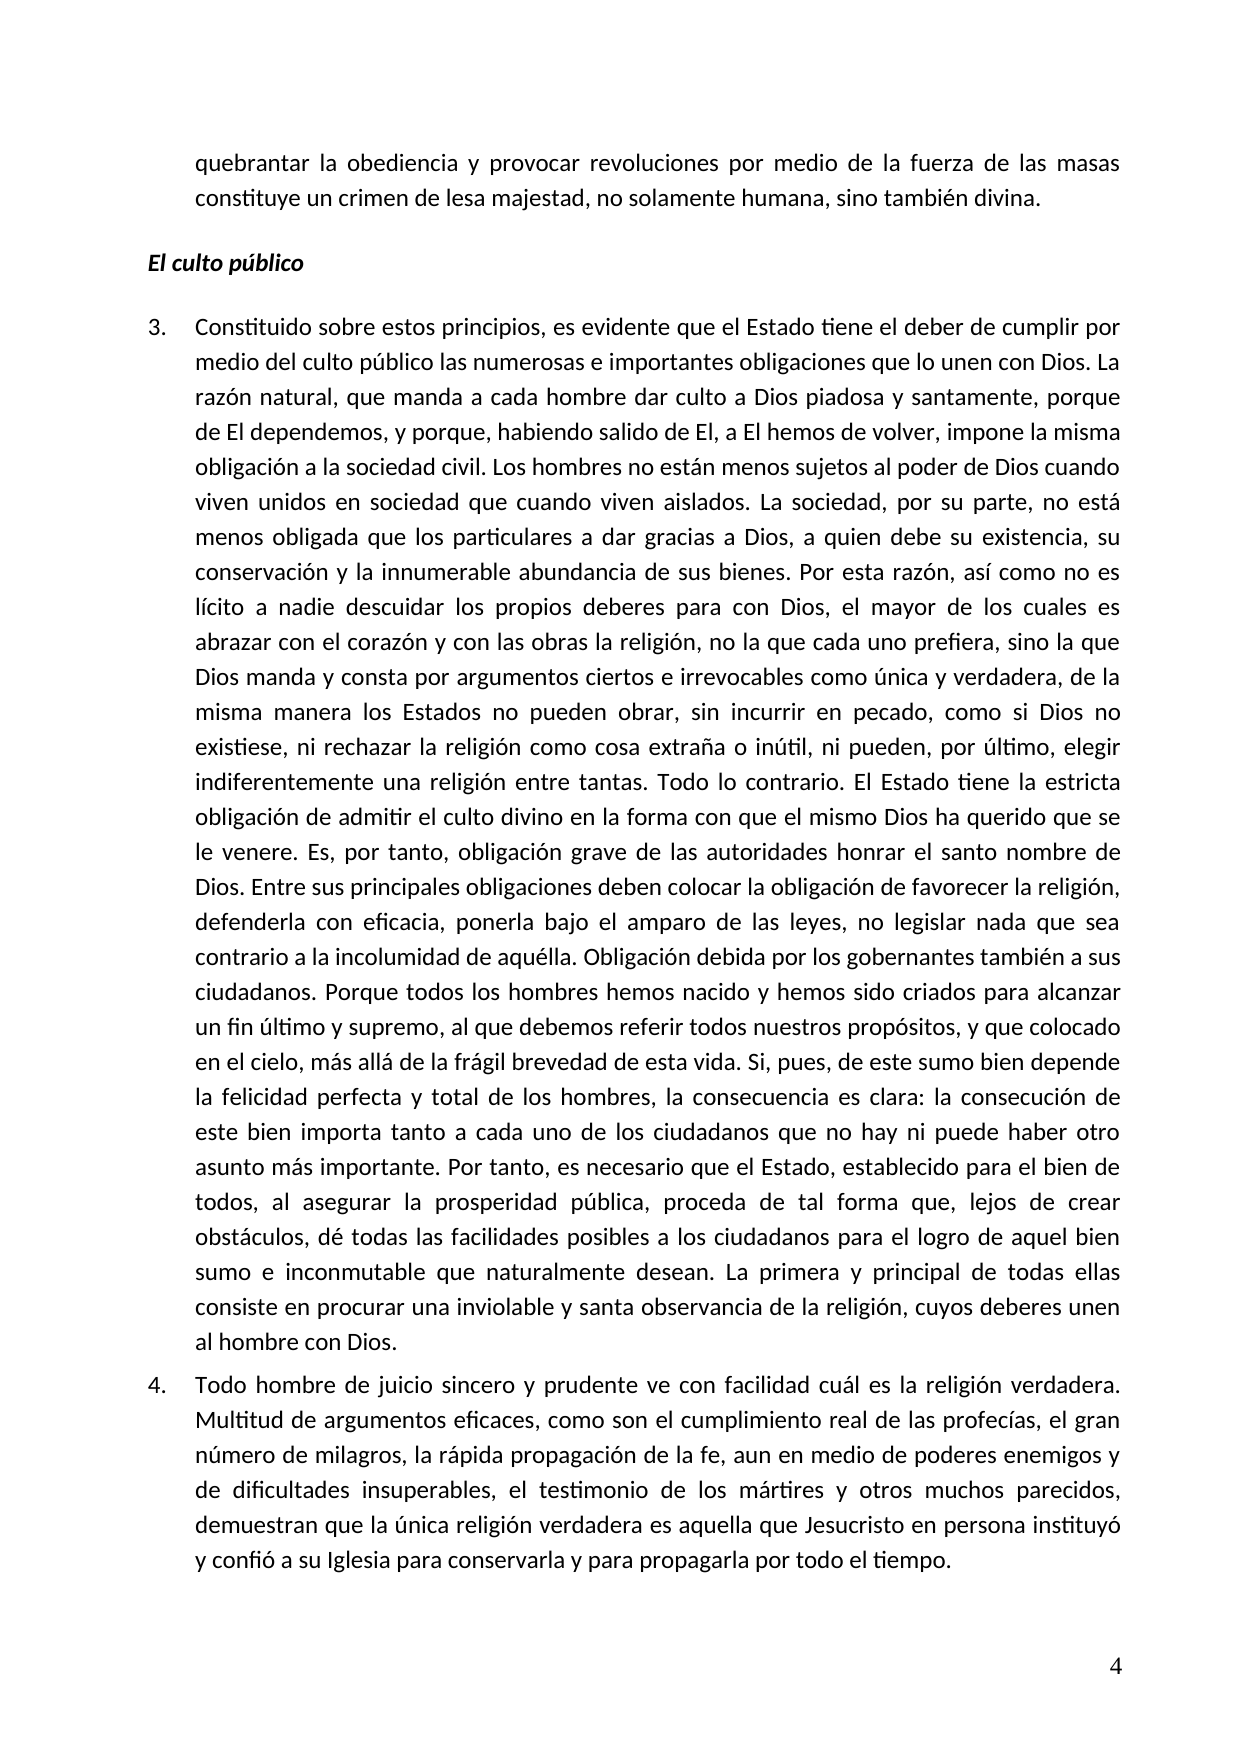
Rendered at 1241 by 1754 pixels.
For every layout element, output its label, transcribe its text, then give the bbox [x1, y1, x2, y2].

text 4. Todo hombre de juicio sincero y prudente ve con facilidad cuál es la religión verdadera. Multitud de argumentos eficaces, como son el cumplimiento real de las profecías, el gran número de milagros, la rápida propagación de la fe, aun en medio de poderes enemigos y de dificultades insuperables, el testimonio de los mártires y otros muchos parecidos, demuestran que la única religión verdadera es aquella que Jesucristo en persona instituyó y confió a su Iglesia para conservarla y para propagarla por todo el tiempo. [148, 1369, 1122, 1575]
text El culto público [148, 247, 1122, 277]
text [195, 148, 1122, 213]
text 3. Constituido sobre estos principios, es evidente que el Estado tiene el deber de cumplir por medio del culto público las numerosas e importantes obligaciones que lo unen con Dios. La razón natural, que manda a cada hombre dar culto a Dios piadosa y santamente, porque de El dependemos, y porque, habiendo salido de El, a El hemos de volver, impone la misma obligación a la sociedad civil. Los hombres no están menos sujetos al poder de Dios cuando viven unidos en sociedad que cuando viven aislados. La sociedad, por su parte, no está menos obligada que los particulares a dar gracias a Dios, a quien debe su existencia, su conservación y la innumerable abundancia de sus bienes. Por esta razón, así como no es lícito a nadie descuidar los propios deberes para con Dios, el mayor de los cuales es abrazar con el corazón y con las obras la religión, no la que cada uno prefiera, sino la que Dios manda y consta por argumentos ciertos e irrevocables como única y verdadera, de la misma manera los Estados no pueden obrar, sin incurrir en pecado, como si Dios no existiese, ni rechazar la religión como cosa extraña o inútil, ni pueden, por último, elegir indiferentemente una religión entre tantas. Todo lo contrario. El Estado tiene la estricta obligación de admitir el culto divino en la forma con que el mismo Dios ha querido que se le venere. Es, por tanto, obligación grave de las autoridades honrar el santo nombre de Dios. Entre sus principales obligaciones deben colocar la obligación de favorecer la religión, defenderla con eficacia, ponerla bajo el amparo de las leyes, no legislar nada que sea contrario a la incolumidad de aquélla. Obligación debida por los gobernantes también a sus ciudadanos. Porque todos los hombres hemos nacido y hemos sido criados para alcanzar un fin último y supremo, al que debemos referir todos nuestros propósitos, y que colocado en el cielo, más allá de la frágil brevedad de esta vida. Si, pues, de este sumo bien depende la felicidad perfecta y total de los hombres, la consecuencia es clara: la consecución de este bien importa tanto a cada uno de los ciudadanos que no hay ni puede haber otro asunto más importante. Por tanto, es necesario que el Estado, establecido para el bien de todos, al asegurar la prosperidad pública, proceda de tal forma que, lejos de crear obstáculos, dé todas las facilidades posibles a los ciudadanos para el logro de aquel bien sumo e inconmutable que naturalmente desean. La primera y principal de todas ellas consiste en procurar una inviolable y santa observancia de la religión, cuyos deberes unen al hombre con Dios. [148, 311, 1122, 1356]
